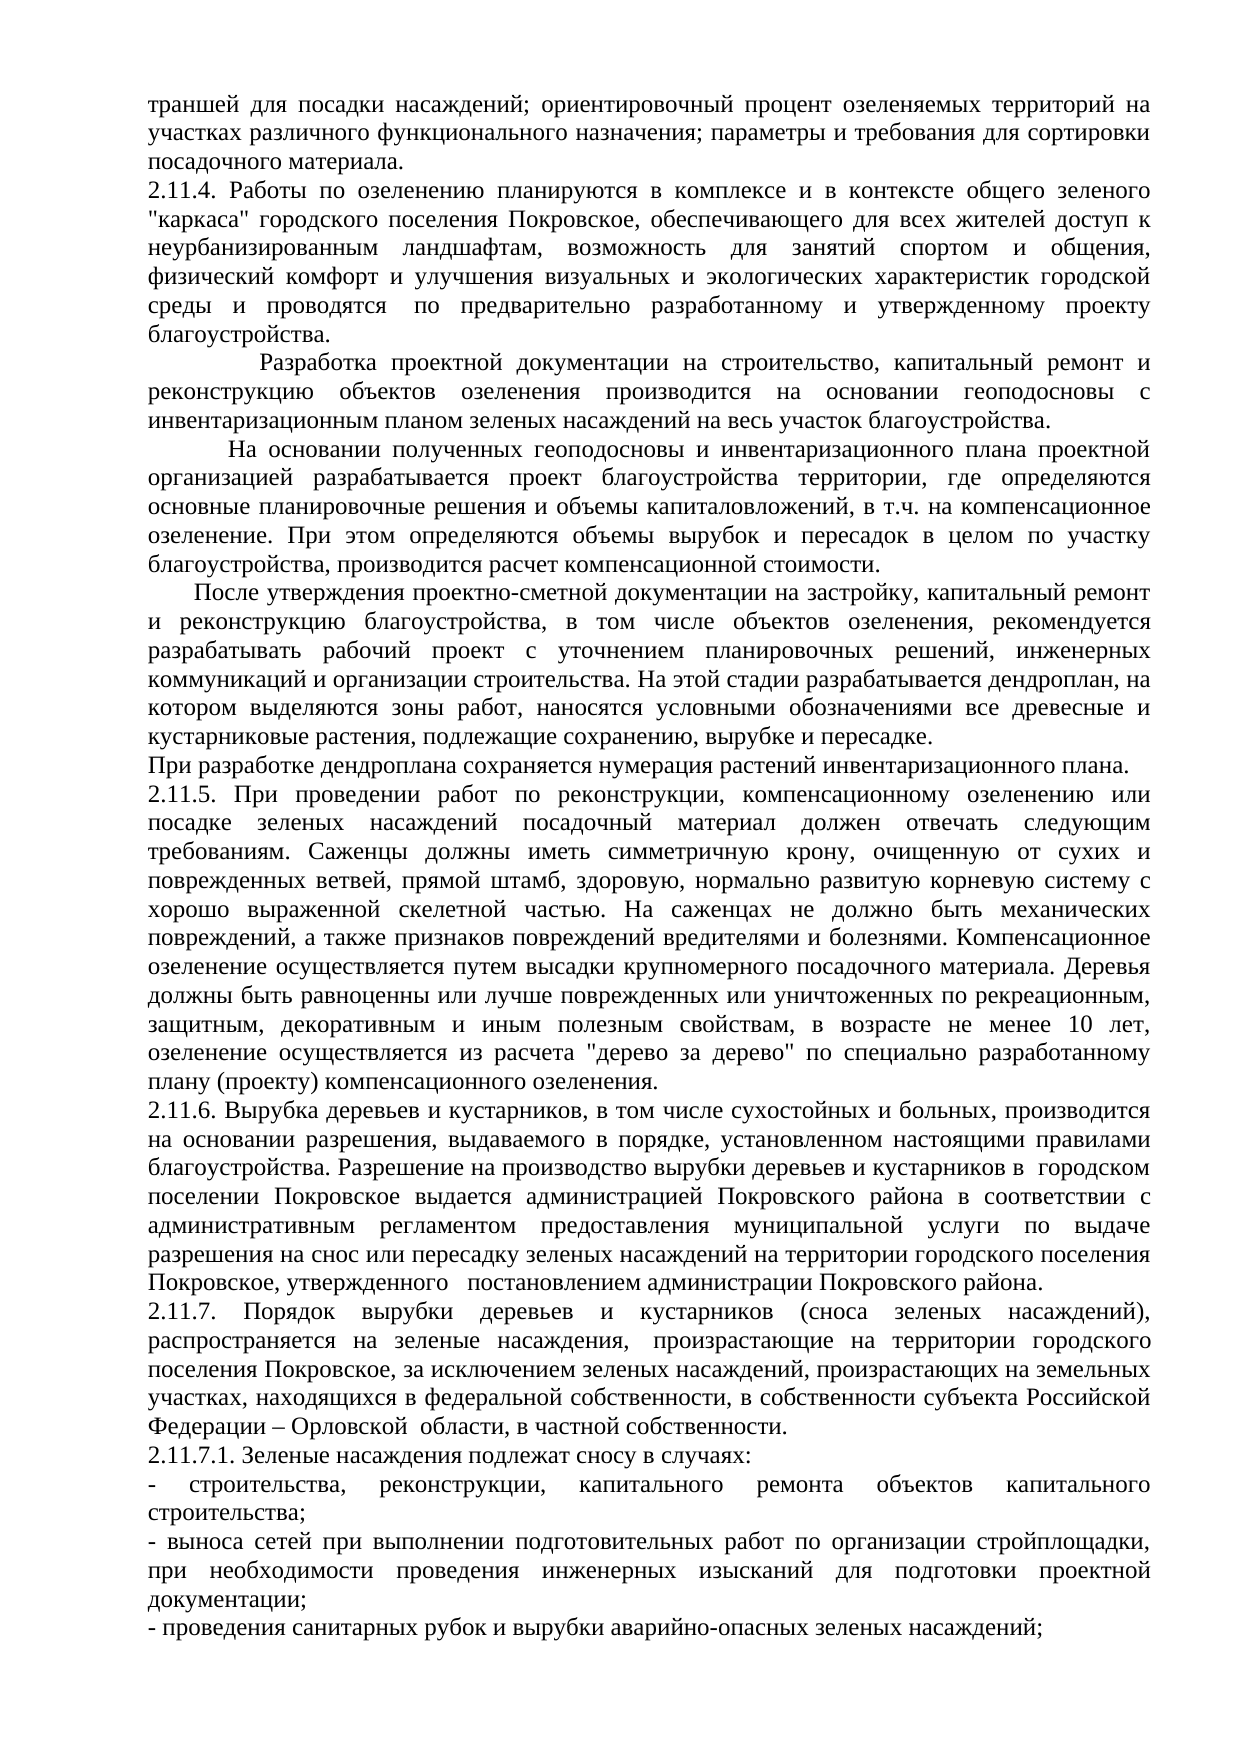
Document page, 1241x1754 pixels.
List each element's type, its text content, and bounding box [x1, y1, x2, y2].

text 2.11.7.1. Зеленые насаждения подлежат сносу в случаях: [148, 1440, 1152, 1469]
text 2.11.6. Вырубка деревьев и кустарников, в том числе сухостойных и больных, производится на основании разрешения, выдаваемого в порядке, установленном настоящими правилами благоустройства. Разрешение на производство вырубки деревьев и кустарников в городском поселении Покровское выдается администрацией Покровского района в соответствии с административным регламентом предоставления муниципальной услуги по выдаче разрешения на снос или пересадку зеленых насаждений на территории городского поселения Покровское, утвержденного постановлением администрации Покровского района. [148, 1095, 1152, 1296]
text После утверждения проектно-сметной документации на застройку, капитальный ремонт и реконструкцию благоустройства, в том числе объектов озеленения, рекомендуется разрабатывать рабочий проект с уточнением планировочных решений, инженерных коммуникаций и организации строительства. На этой стадии разрабатывается дендроплан, на котором выделяются зоны работ, наносятся условными обозначениями все древесные и кустарниковые растения, подлежащие сохранению, вырубке и пересадке. [148, 577, 1152, 750]
text 2.11.4. Работы по озеленению планируются в комплексе и в контексте общего зеленого "каркаса" городского поселения Покровское, обеспечивающего для всех жителей доступ к неурбанизированным ландшафтам, возможность для занятий спортом и общения, физический комфорт и улучшения визуальных и экологических характеристик городской среды и проводятся по предварительно разработанному и утвержденному проекту благоустройства. [148, 175, 1152, 347]
text 2.11.7. Порядок вырубки деревьев и кустарников (сноса зеленых насаждений), распространяется на зеленые насаждения, произрастающие на территории городского поселения Покровское, за исключением зеленых насаждений, произрастающих на земельных участках, находящихся в федеральной собственности, в собственности субъекта Российской Федерации – Орловской области, в частной собственности. [148, 1296, 1152, 1440]
text - выноса сетей при выполнении подготовительных работ по организации стройплощадки, при необходимости проведения инженерных изысканий для подготовки проектной документации; [148, 1526, 1152, 1612]
text - проведения санитарных рубок и вырубки аварийно-опасных зеленых насаждений; [148, 1612, 1152, 1641]
text При разработке дендроплана сохраняется нумерация растений инвентаризационного плана. [148, 750, 1152, 779]
text - строительства, реконструкции, капитального ремонта объектов капитального строительства; [148, 1469, 1152, 1526]
text На основании полученных геоподосновы и инвентаризационного плана проектной организацией разрабатывается проект благоустройства территории, где определяются основные планировочные решения и объемы капиталовложений, в т.ч. на компенсационное озеленение. При этом определяются объемы вырубок и пересадок в целом по участку благоустройства, производится расчет компенсационной стоимости. [148, 434, 1152, 577]
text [148, 89, 1152, 175]
text 2.11.5. При проведении работ по реконструкции, компенсационному озеленению или посадке зеленых насаждений посадочный материал должен отвечать следующим требованиям. Саженцы должны иметь симметричную крону, очищенную от сухих и поврежденных ветвей, прямой штамб, здоровую, нормально развитую корневую систему с хорошо выраженной скелетной частью. На саженцах не должно быть механических повреждений, а также признаков повреждений вредителями и болезнями. Компенсационное озеленение осуществляется путем высадки крупномерного посадочного материала. Деревья должны быть равноценны или лучше поврежденных или уничтоженных по рекреационным, защитным, декоративным и иным полезным свойствам, в возрасте не менее 10 лет, озеленение осуществляется из расчета "дерево за дерево" по специально разработанному плану (проекту) компенсационного озеленения. [148, 779, 1152, 1095]
text Разработка проектной документации на строительство, капитальный ремонт и реконструкцию объектов озеленения производится на основании геоподосновы с инвентаризационным планом зеленых насаждений на весь участок благоустройства. [148, 347, 1152, 434]
